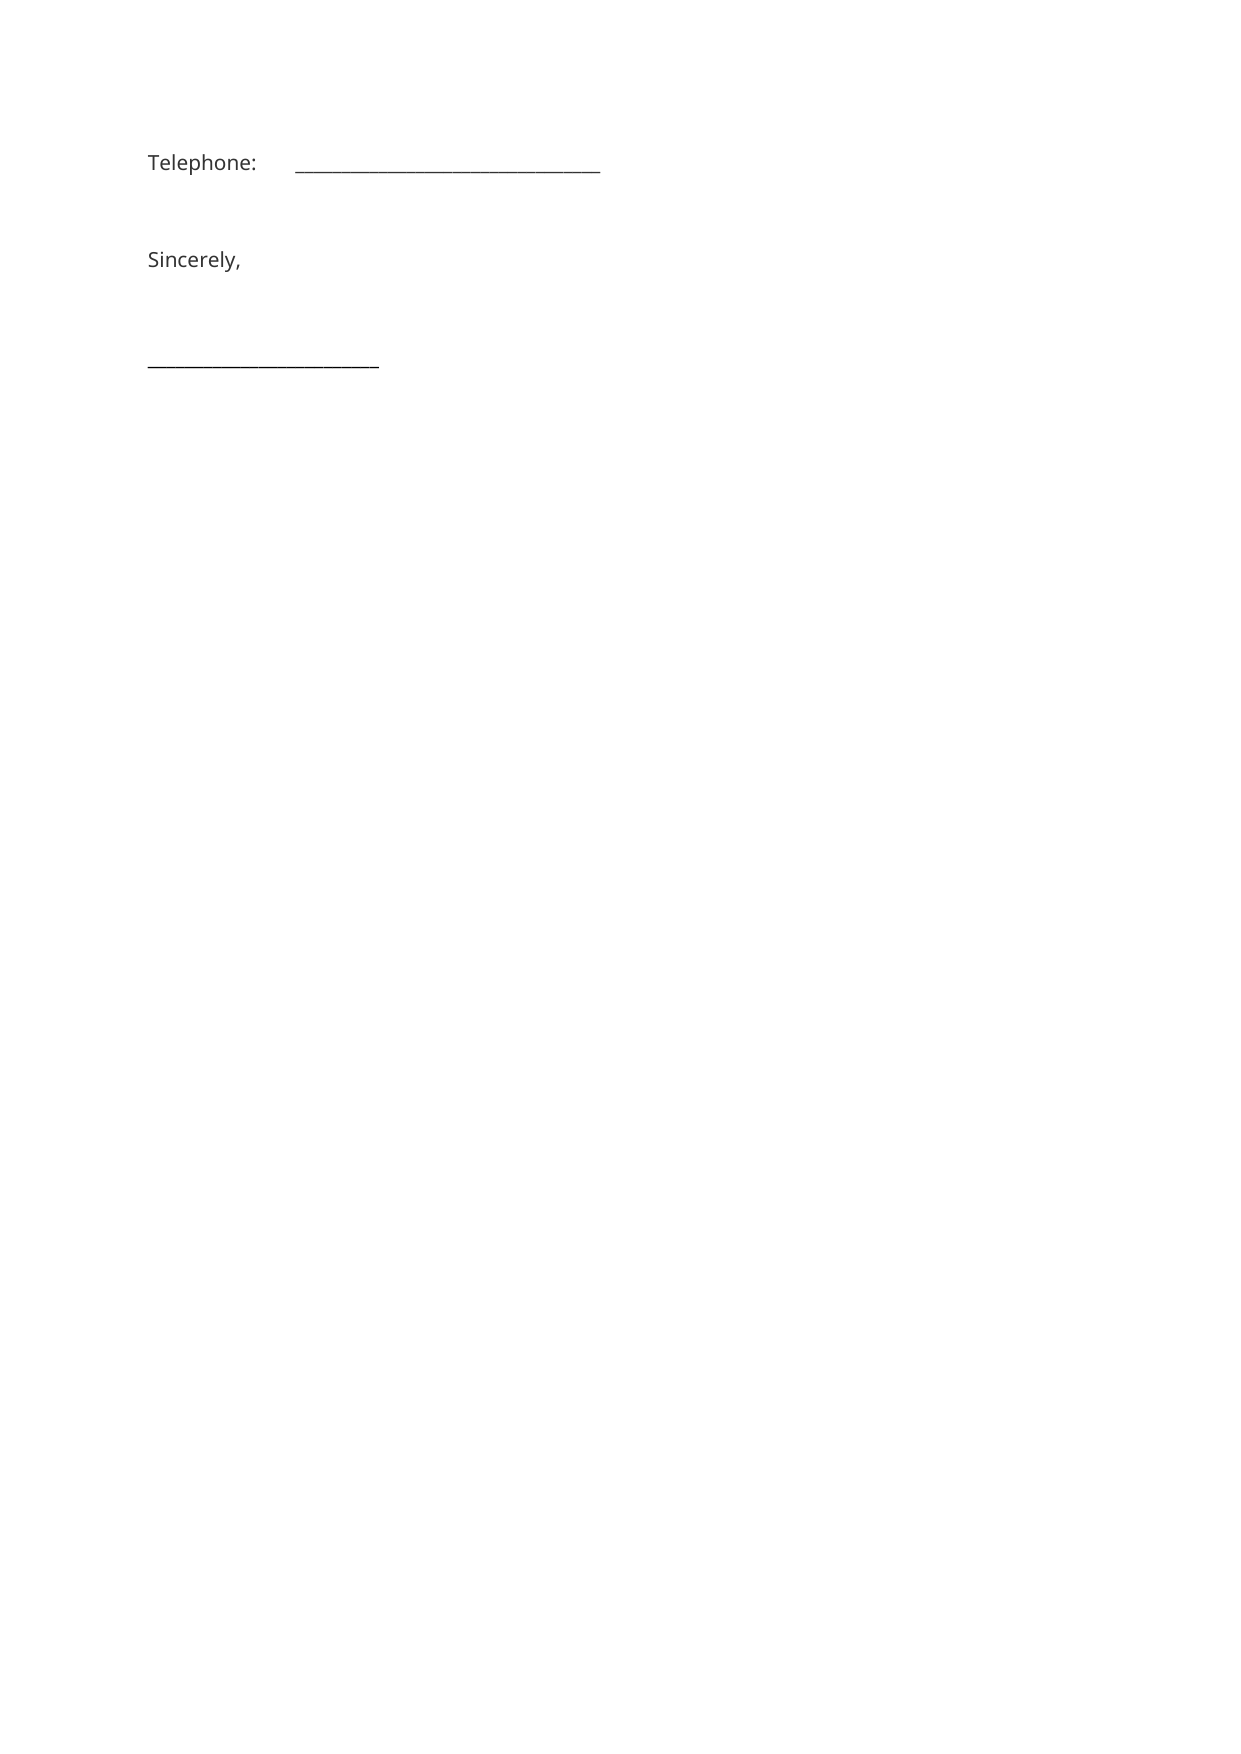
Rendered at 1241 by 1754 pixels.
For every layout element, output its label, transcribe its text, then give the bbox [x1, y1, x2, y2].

text Sincerely, [148, 245, 1093, 274]
text Telephone: _________________________________ [148, 148, 1093, 176]
text _________________________ [148, 343, 1093, 372]
